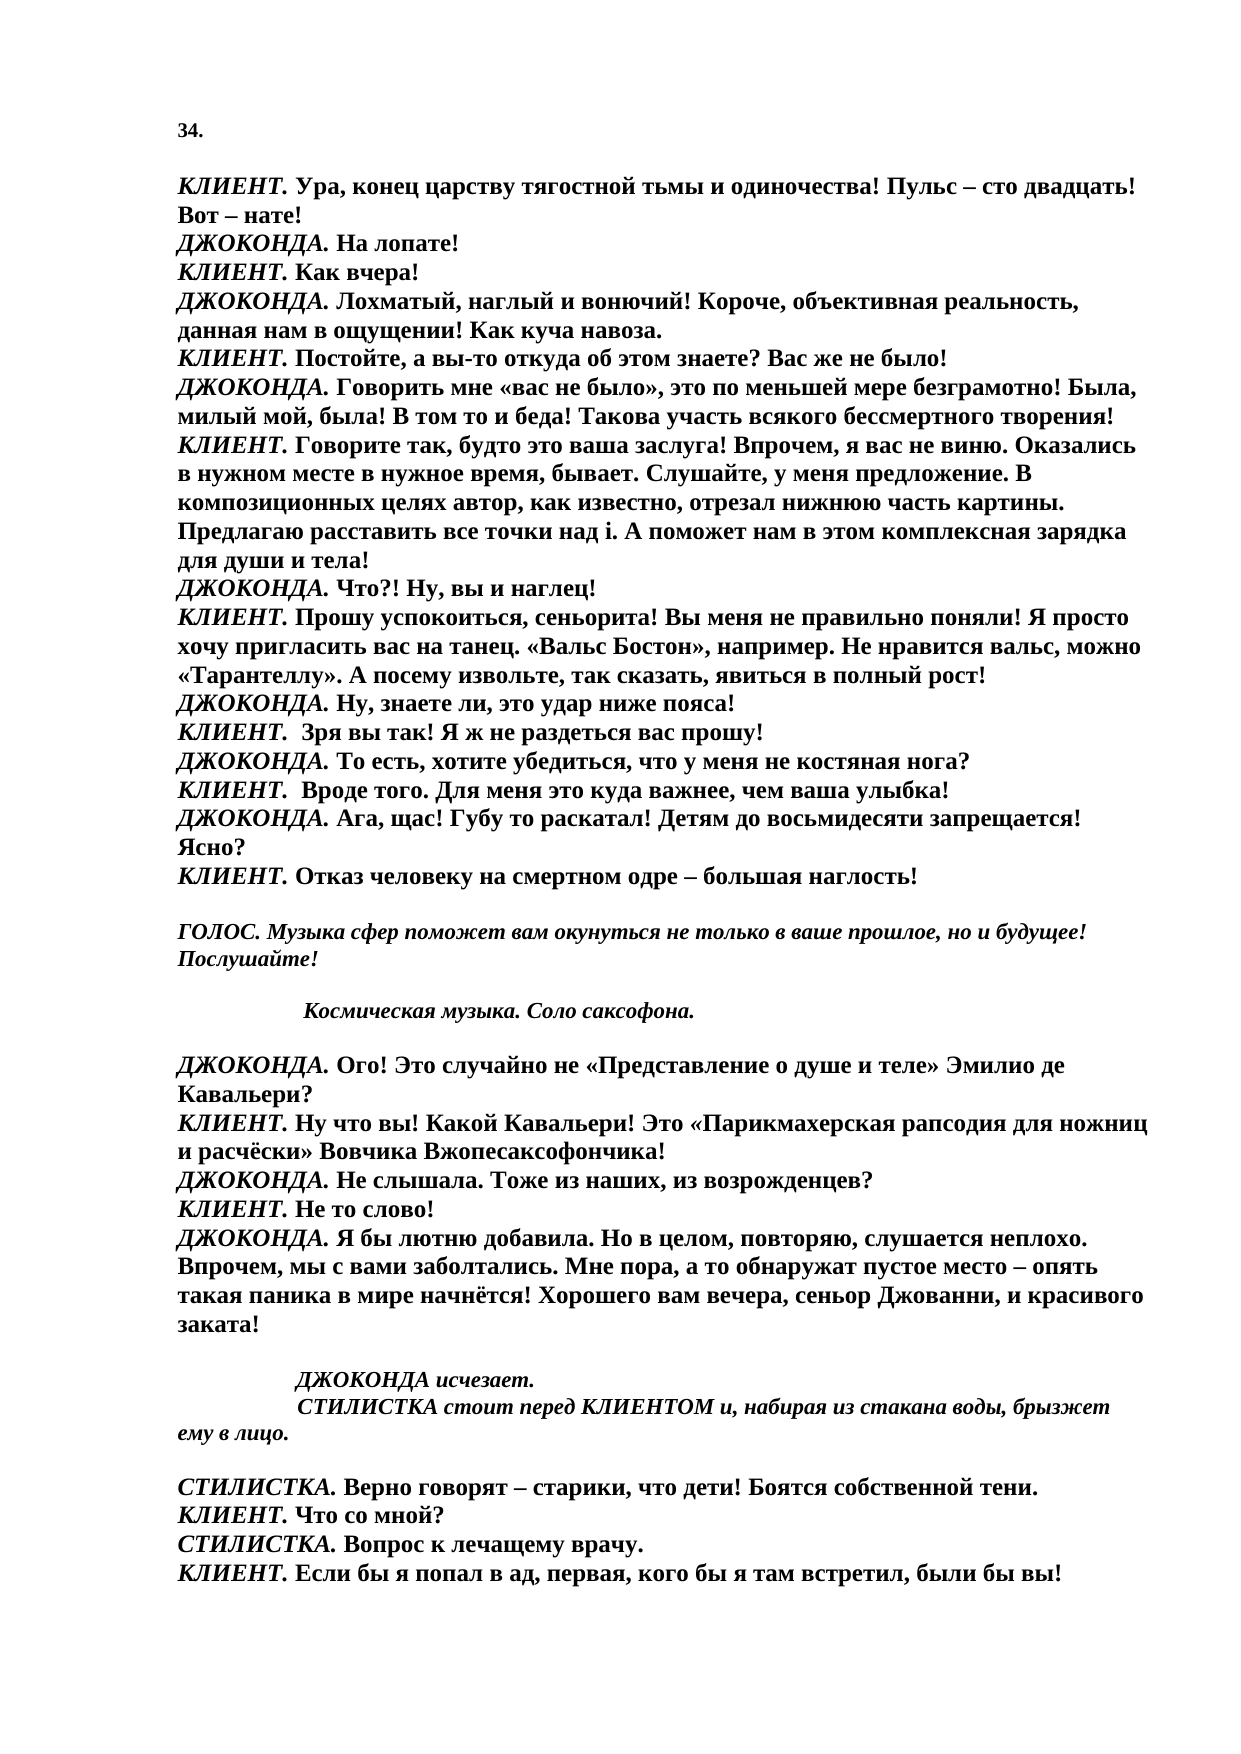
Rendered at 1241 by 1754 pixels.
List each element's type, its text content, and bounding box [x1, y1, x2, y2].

text КЛИЕНТ. Как вчера! [177, 257, 1152, 286]
text КЛИЕНТ. Что со мной? [177, 1501, 1152, 1529]
text КЛИЕНТ. Говорите так, будто это ваша заслуга! Впрочем, я вас не виню. Оказались в нужном месте в нужное время, бывает. Слушайте, у меня предложение. В композиционных целях автор, как известно, отрезал нижнюю часть картины. Предлагаю расставить все точки над i. А поможет нам в этом комплексная зарядка для души и тела! [177, 430, 1152, 573]
text КЛИЕНТ. Если бы я попал в ад, первая, кого бы я там встретил, были бы вы! [177, 1558, 1152, 1587]
text ДЖОКОНДА. Я бы лютню добавила. Но в целом, повторяю, слушается неплохо. Впрочем, мы с вами заболтались. Мне пора, а то обнаружат пустое место – опять такая паника в мире начнётся! Хорошего вам вечера, сеньор Джованни, и красивого заката! [177, 1223, 1152, 1338]
text СТИЛИСТКА стоит перед КЛИЕНТОМ и, набирая из стакана воды, брызжет ему в лицо. [177, 1393, 1152, 1446]
text ДЖОКОНДА. На лопате! [177, 228, 1152, 257]
text КЛИЕНТ. Ура, конец царству тягостной тьмы и одиночества! Пульс – сто двадцать! Вот – нате! [177, 171, 1152, 228]
text ДЖОКОНДА исчезает. [177, 1366, 1152, 1393]
text КЛИЕНТ. Ну что вы! Какой Кавальери! Это «Парикмахерская рапсодия для ножниц и расчёски» Вовчика Вжопесаксофончика! [177, 1108, 1152, 1165]
text ДЖОКОНДА. То есть, хотите убедиться, что у меня не костяная нога? [177, 746, 1152, 775]
text ДЖОКОНДА. Говорить мне «вас не было», это по меньшей мере безграмотно! Была, милый мой, была! В том то и беда! Такова участь всякого бессмертного творения! [177, 372, 1152, 430]
text КЛИЕНТ. Прошу успокоиться, сеньорита! Вы меня не правильно поняли! Я просто хочу пригласить вас на танец. «Вальс Бостон», например. Не нравится вальс, можно «Тарантеллу». А посему извольте, так сказать, явиться в полный рост! [177, 602, 1152, 688]
text СТИЛИСТКА. Вопрос к лечащему врачу. [177, 1529, 1152, 1558]
text СТИЛИСТКА. Верно говорят – старики, что дети! Боятся собственной тени. [177, 1472, 1152, 1501]
text КЛИЕНТ. Отказ человеку на смертном одре – большая наглость! [177, 861, 1152, 890]
text ДЖОКОНДА. Что?! Ну, вы и наглец! [177, 573, 1152, 602]
text ГОЛОС. Музыка сфер поможет вам окунуться не только в ваше прошлое, но и будущее! Послушайте! [177, 918, 1152, 971]
text 34. [177, 118, 1152, 142]
text ДЖОКОНДА. Лохматый, наглый и вонючий! Короче, объективная реальность, данная нам в ощущении! Как куча навоза. [177, 286, 1152, 343]
text ДЖОКОНДА. Ого! Это случайно не «Представление о душе и теле» Эмилио де Кавальери? [177, 1050, 1152, 1108]
text КЛИЕНТ. Вроде того. Для меня это куда важнее, чем ваша улыбка! [177, 775, 1152, 803]
text ДЖОКОНДА. Ага, щас! Губу то раскатал! Детям до восьмидесяти запрещается! Ясно? [177, 803, 1152, 861]
text ДЖОКОНДА. Ну, знаете ли, это удар ниже пояса! [177, 688, 1152, 717]
text Космическая музыка. Соло саксофона. [177, 997, 1152, 1024]
text ДЖОКОНДА. Не слышала. Тоже из наших, из возрожденцев? [177, 1165, 1152, 1194]
text КЛИЕНТ. Зря вы так! Я ж не раздеться вас прошу! [177, 717, 1152, 746]
text КЛИЕНТ. Не то слово! [177, 1194, 1152, 1223]
text КЛИЕНТ. Постойте, а вы-то откуда об этом знаете? Вас же не было! [177, 343, 1152, 372]
